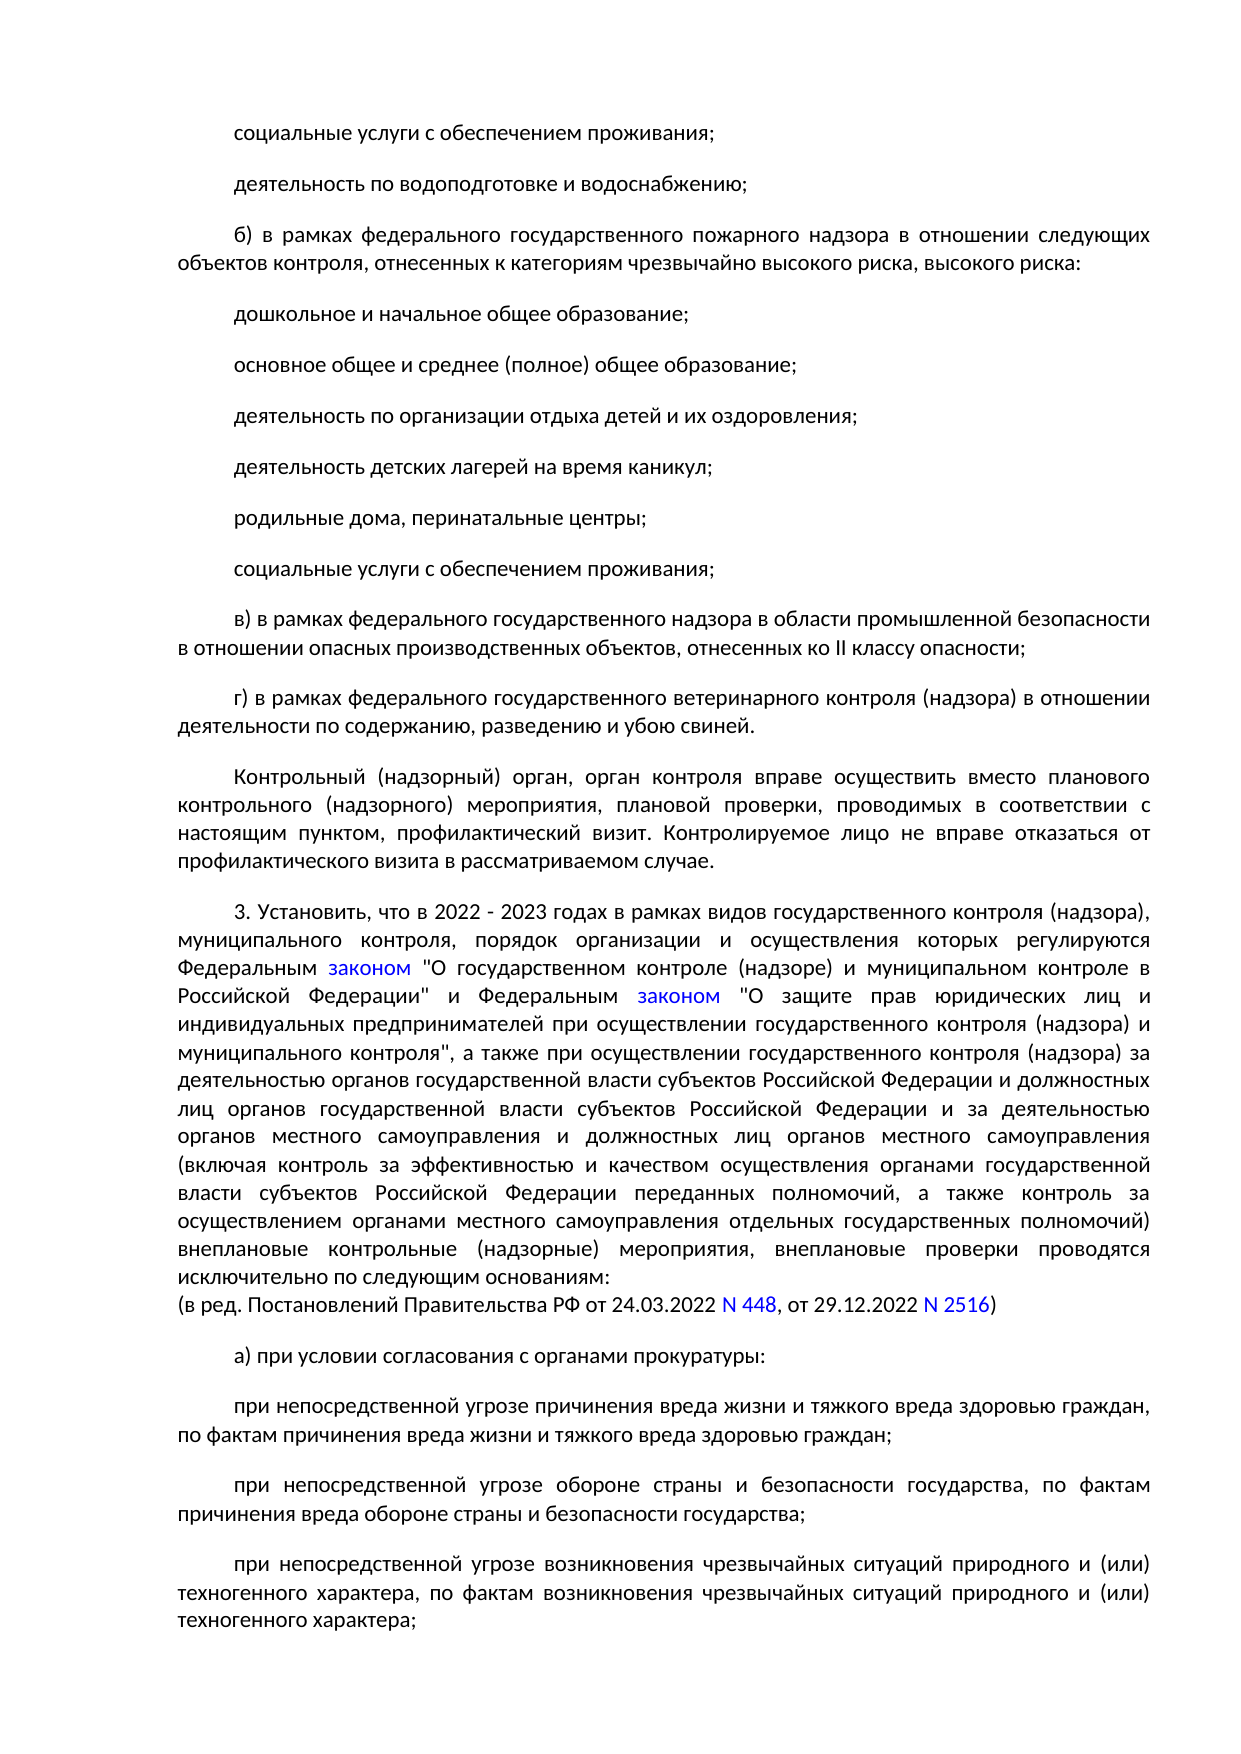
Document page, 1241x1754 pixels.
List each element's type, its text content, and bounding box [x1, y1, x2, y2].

text дошкольное и начальное общее образование; [177, 299, 1152, 327]
text а) при условии согласования с органами прокуратуры: [177, 1341, 1152, 1369]
text социальные услуги с обеспечением проживания; [177, 118, 1152, 146]
text деятельность по водоподготовке и водоснабжению; [177, 169, 1152, 197]
text основное общее и среднее (полное) общее образование; [177, 350, 1152, 378]
text при непосредственной угрозе причинения вреда жизни и тяжкого вреда здоровью граждан, по фактам причинения вреда жизни и тяжкого вреда здоровью граждан; [177, 1392, 1152, 1448]
text Контрольный (надзорный) орган, орган контроля вправе осуществить вместо планового контрольного (надзорного) мероприятия, плановой проверки, проводимых в соответствии с настоящим пунктом, профилактический визит. Контролируемое лицо не вправе отказаться от профилактического визита в рассматриваемом случае. [177, 762, 1152, 874]
text б) в рамках федерального государственного пожарного надзора в отношении следующих объектов контроля, отнесенных к категориям чрезвычайно высокого риска, высокого риска: [177, 220, 1152, 276]
text деятельность детских лагерей на время каникул; [177, 452, 1152, 480]
text г) в рамках федерального государственного ветеринарного контроля (надзора) в отношении деятельности по содержанию, разведению и убою свиней. [177, 683, 1152, 739]
text при непосредственной угрозе возникновения чрезвычайных ситуаций природного и (или) техногенного характера, по фактам возникновения чрезвычайных ситуаций природного и (или) техногенного характера; [177, 1549, 1152, 1634]
text в) в рамках федерального государственного надзора в области промышленной безопасности в отношении опасных производственных объектов, отнесенных ко II классу опасности; [177, 604, 1152, 661]
text 3. Установить, что в 2022 - 2023 годах в рамках видов государственного контроля (надзора), муниципального контроля, порядок организации и осуществления которых регулируются Федеральным законом "О государственном контроле (надзоре) и муниципальном контроле в Российской Федерации" и Федеральным законом "О защите прав юридических лиц и индивидуальных предпринимателей при осуществлении государственного контроля (надзора) и муниципального контроля", а также при осуществлении государственного контроля (надзора) за деятельностью органов государственной власти субъектов Российской Федерации и должностных лиц органов государственной власти субъектов Российской Федерации и за деятельностью органов местного самоуправления и должностных лиц органов местного самоуправления (включая контроль за эффективностью и качеством осуществления органами государственной власти субъектов Российской Федерации переданных полномочий, а также контроль за осуществлением органами местного самоуправления отдельных государственных полномочий) внеплановые контрольные (надзорные) мероприятия, внеплановые проверки проводятся исключительно по следующим основаниям: [177, 897, 1152, 1290]
text деятельность по организации отдыха детей и их оздоровления; [177, 401, 1152, 429]
text социальные услуги с обеспечением проживания; [177, 554, 1152, 582]
text родильные дома, перинатальные центры; [177, 503, 1152, 531]
text (в ред. Постановлений Правительства РФ от 24.03.2022 N 448, от 29.12.2022 N 2516) [177, 1290, 1152, 1318]
text при непосредственной угрозе обороне страны и безопасности государства, по фактам причинения вреда обороне страны и безопасности государства; [177, 1471, 1152, 1527]
